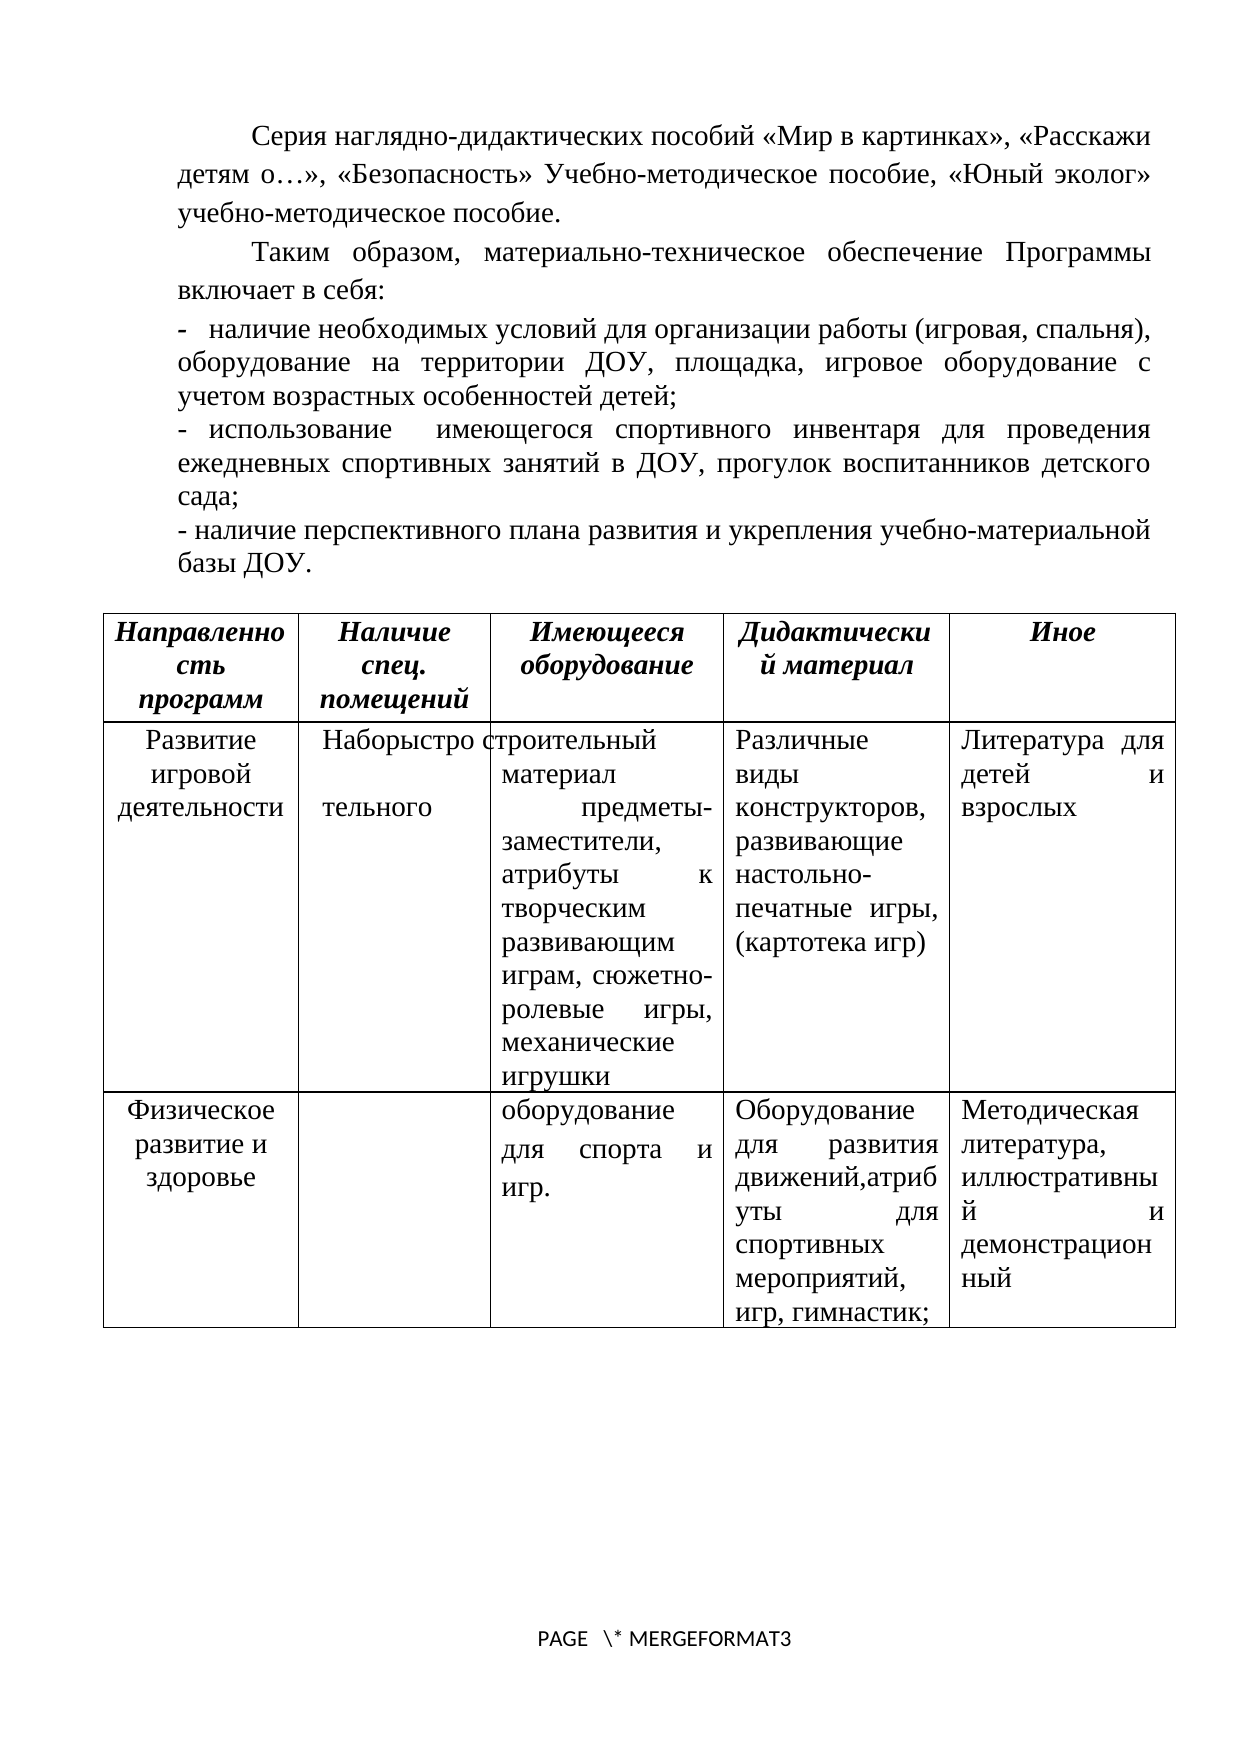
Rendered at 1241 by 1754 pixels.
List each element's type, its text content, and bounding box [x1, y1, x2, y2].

text - наличие перспективного плана развития и укрепления учебно-материальной базы ДОУ. [177, 512, 1152, 579]
table_cell Оборудование для развития движений,атрибуты для спортивных мероприятий, игр, гимнастик; [724, 1093, 949, 1327]
text Таким образом, материально-техническое обеспечение Программы включает в себя: [177, 234, 1152, 306]
table_cell [299, 723, 490, 1091]
table_cell Наборыстро строительный материал тельного предметы-заместители, атрибуты к творческим развивающим играм, сюжетно-ролевые игры, механические игрушки [491, 723, 723, 1091]
table_cell Развитие игровой деятельности [104, 723, 298, 1091]
table_header Наличие спец. помещений [299, 614, 490, 721]
table_cell оборудование для спорта и игр. [491, 1093, 723, 1327]
text Серия наглядно-дидактических пособий «Мир в картинках», «Расскажи детям о…», «Безопасность» Учебно-методическое пособие, «Юный эколог» учебно-методическое пособие. [177, 118, 1152, 229]
table_header Направленность программ [104, 614, 298, 721]
table_header Иное [950, 614, 1175, 721]
table_cell Физическое развитие и здоровье [104, 1093, 298, 1327]
table_cell Различные виды конструкторов, развивающие настольно-печатные игры, (картотека игр) [724, 723, 949, 1091]
text - использование имеющегося спортивного инвентаря для проведения ежедневных спортивных занятий в ДОУ, прогулок воспитанников детского сада; [177, 411, 1152, 512]
table_cell Литература для детей и взрослых [950, 723, 1175, 1091]
table_cell [299, 1093, 490, 1327]
table_header Дидактический материал [724, 614, 949, 721]
table_header Имеющееся оборудование [491, 614, 723, 721]
text - наличие необходимых условий для организации работы (игровая, спальня), оборудование на территории ДОУ, площадка, игровое оборудование с учетом возрастных особенностей детей; [177, 311, 1152, 411]
table_cell Методическая литература, иллюстративный и демонстрационный [950, 1093, 1175, 1327]
